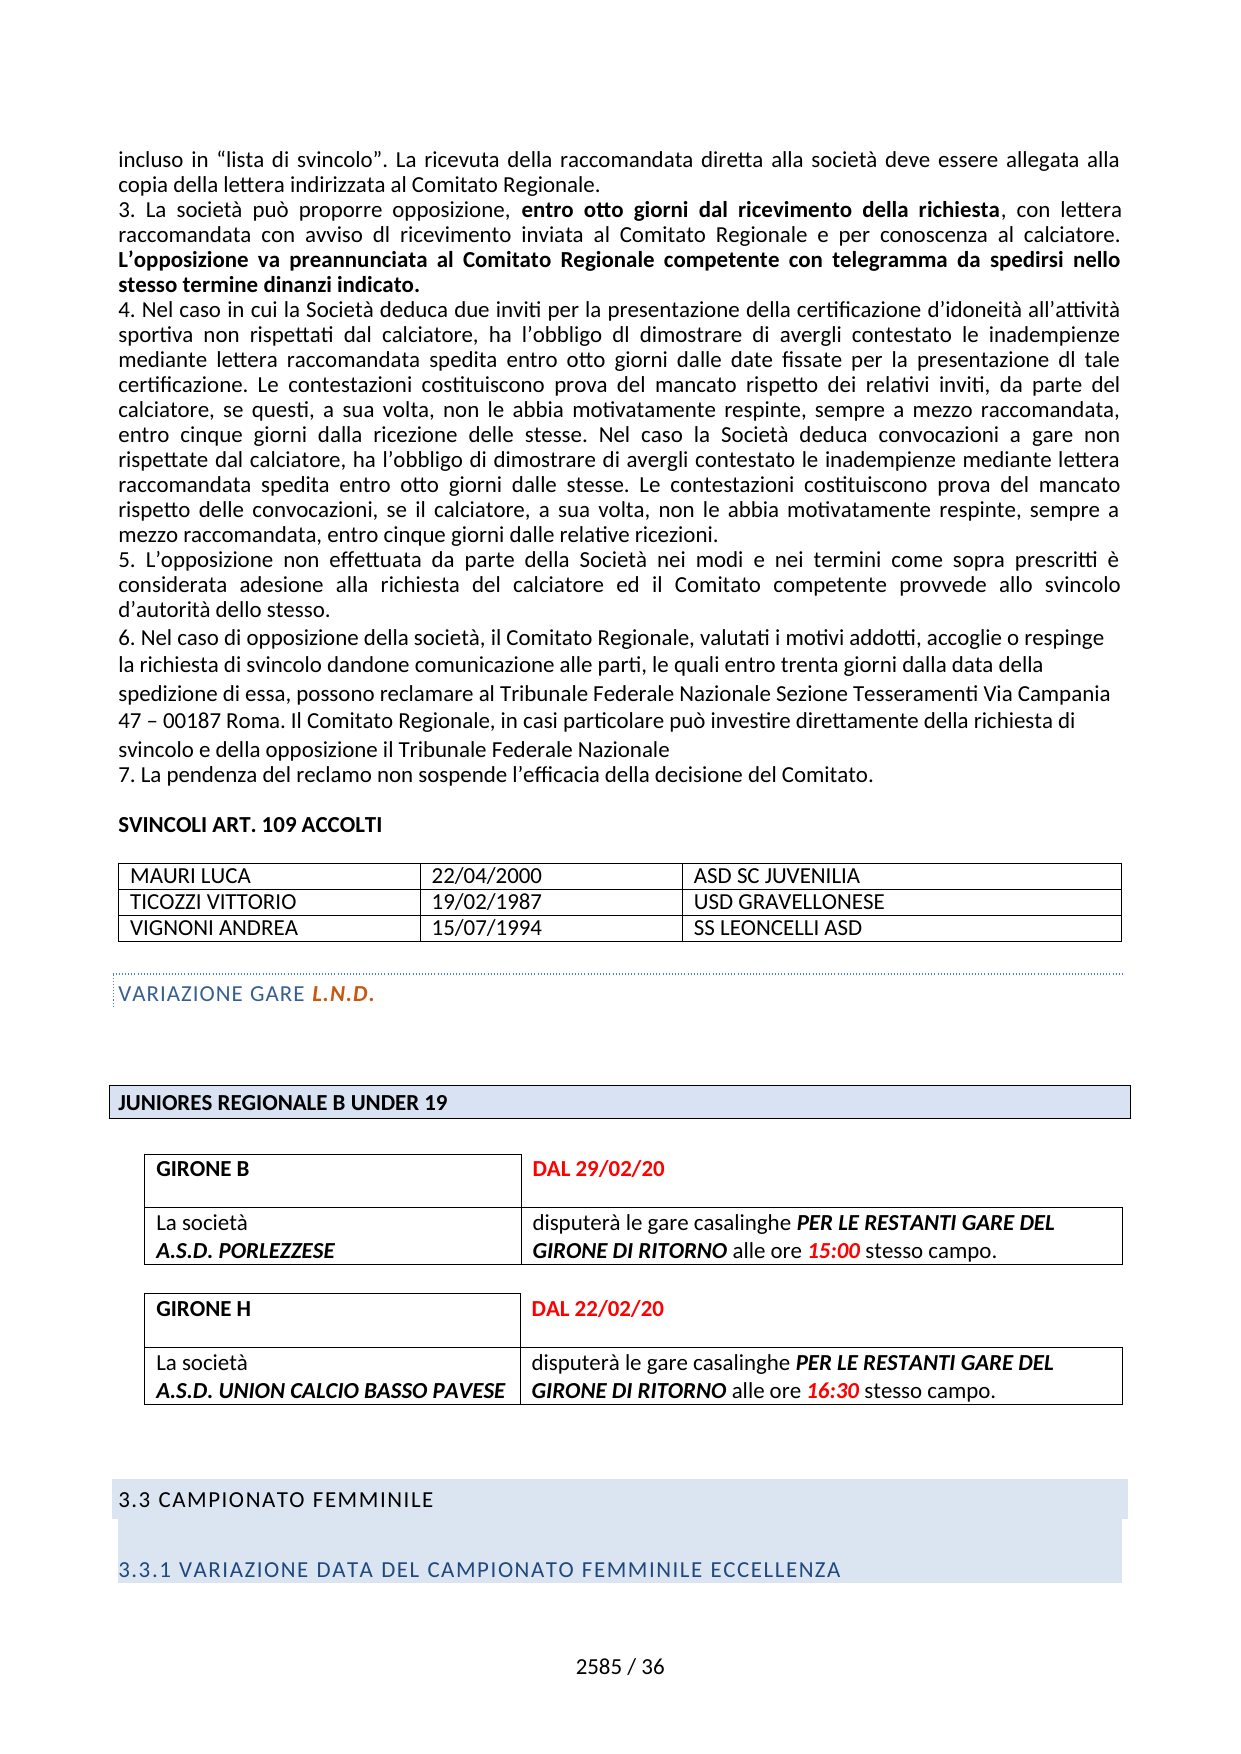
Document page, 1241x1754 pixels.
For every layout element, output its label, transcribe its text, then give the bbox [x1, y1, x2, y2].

text 7. La pendenza del reclamo non sospende l’efficacia della decisione del Comitato. [118, 763, 1122, 788]
table_cell La società A.S.D. PORLEZZESE [145, 1208, 521, 1264]
subtitle Variazione Gare l.n.d. [112, 973, 1122, 1007]
table_cell disputerà le gare casalinghe PER LE RESTANTI GARE DEL GIRONE DI RITORNO alle ore 16:30 stesso campo. [521, 1348, 1122, 1404]
table_header 22/04/2000 [421, 864, 682, 889]
table_header MAURI LUCA [119, 864, 420, 889]
table_cell USD GRAVELLONESE [683, 890, 1121, 915]
subtitle 3.3.1 Variazione DATA del CAMPIONATO FEMMINILE ECCELLENZA [118, 1555, 1122, 1583]
table_cell TICOZZI VITTORIO [119, 890, 420, 915]
table_header ASD SC JUVENILIA [683, 864, 1121, 889]
table_header DAL 22/02/20 [521, 1293, 1122, 1347]
text 6. Nel caso di opposizione della società, il Comitato Regionale, valutati i motivi addotti, accoglie o respinge la richiesta di svincolo dandone comunicazione alle parti, le quali entro trenta giorni dalla data della spedizione di essa, possono reclamare al Tribunale Federale Nazionale Sezione Tesseramenti Via Campania 47 – 00187 Roma. Il Comitato Regionale, in casi particolare può investire direttamente della richiesta di svincolo e della opposizione il Tribunale Federale Nazionale [118, 623, 1122, 763]
table_header GIRONE B [145, 1155, 521, 1207]
text SVINCOLI ART. 109 ACCOLTI [118, 813, 1122, 838]
text 3. La società può proporre opposizione, entro otto giorni dal ricevimento della richiesta, con lettera raccomandata con avviso dl ricevimento inviata al Comitato Regionale e per conoscenza al calciatore. L’opposizione va preannunciata al Comitato Regionale competente con telegramma da spedirsi nello stesso termine dinanzi indicato. [118, 198, 1122, 298]
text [118, 148, 1122, 198]
table_header GIRONE H [145, 1294, 520, 1347]
table_header DAL 29/02/20 [522, 1154, 1122, 1207]
text 4. Nel caso in cui la Società deduca due inviti per la presentazione della certificazione d’idoneità all’attività sportiva non rispettati dal calciatore, ha l’obbligo dl dimostrare di avergli contestato le inadempienze mediante lettera raccomandata spedita entro otto giorni dalle date fissate per la presentazione dl tale certificazione. Le contestazioni costituiscono prova del mancato rispetto dei relativi inviti, da parte del calciatore, se questi, a sua volta, non le abbia motivatamente respinte, sempre a mezzo raccomandata, entro cinque giorni dalla ricezione delle stesse. Nel caso la Società deduca convocazioni a gare non rispettate dal calciatore, ha l’obbligo di dimostrare di avergli contestato le inadempienze mediante lettera raccomandata spedita entro otto giorni dalle stesse. Le contestazioni costituiscono prova del mancato rispetto delle convocazioni, se il calciatore, a sua volta, non le abbia motivatamente respinte, sempre a mezzo raccomandata, entro cinque giorni dalle relative ricezioni. [118, 298, 1122, 548]
table_cell 15/07/1994 [421, 916, 682, 941]
table_cell 19/02/1987 [421, 890, 682, 915]
table_cell VIGNONI ANDREA [119, 916, 420, 941]
text JUNIORES REGIONALE B UNDER 19 [110, 1086, 1130, 1118]
table_cell SS LEONCELLI ASD [683, 916, 1121, 941]
table_cell disputerà le gare casalinghe PER LE RESTANTI GARE DEL GIRONE DI RITORNO alle ore 15:00 stesso campo. [522, 1208, 1122, 1264]
text 5. L’opposizione non effettuata da parte della Società nei modi e nei termini come sopra prescritti è considerata adesione alla richiesta del calciatore ed il Comitato competente provvede allo svincolo d’autorità dello stesso. [118, 548, 1122, 623]
table_cell La società A.S.D. UNION CALCIO BASSO PAVESE [145, 1348, 520, 1404]
subtitle 3.3 Campionato FEmminile [118, 1485, 1122, 1513]
